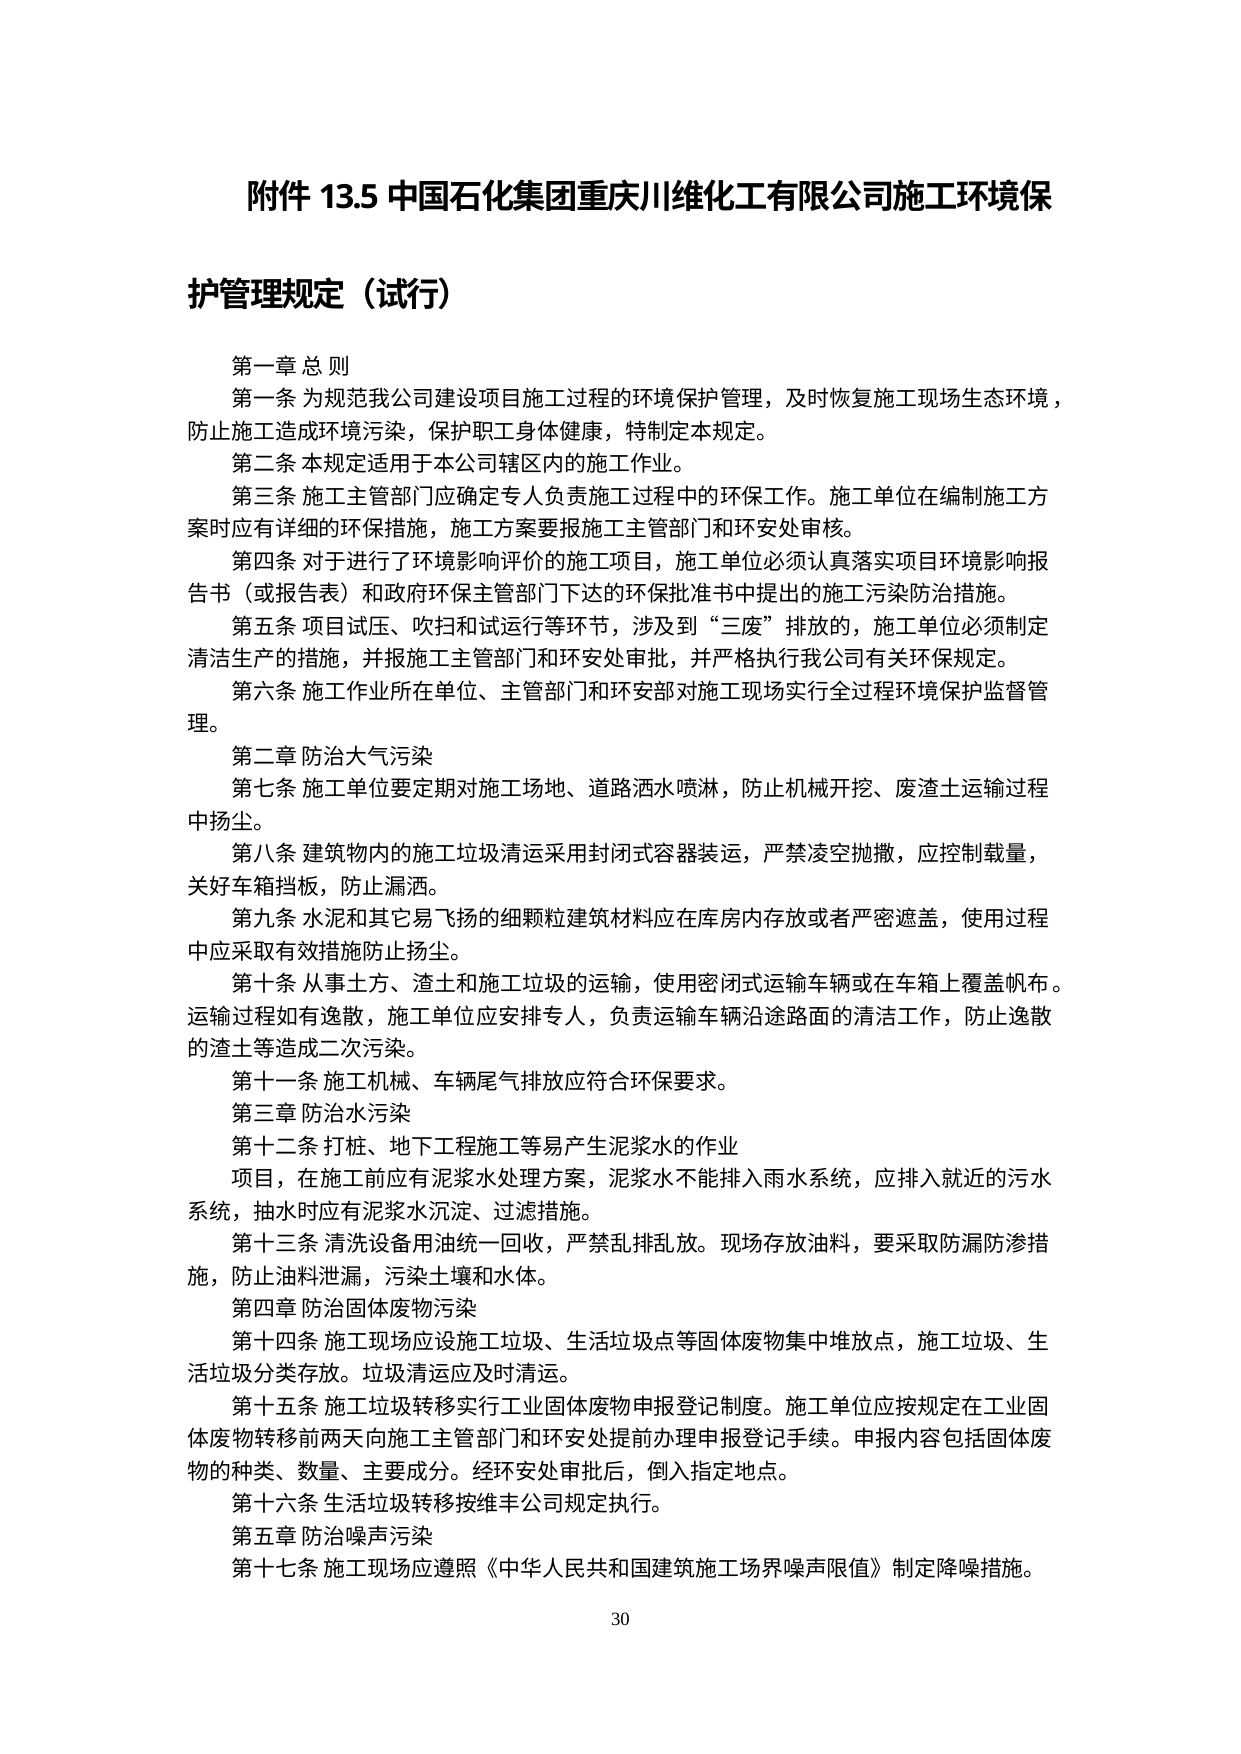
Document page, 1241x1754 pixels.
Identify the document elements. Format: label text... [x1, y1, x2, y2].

text 第二章 防治大气污染 [187, 738, 1053, 771]
text 第十一条 施工机械、车辆尾气排放应符合环保要求。 [187, 1063, 1053, 1096]
text 第三章 防治水污染 [187, 1096, 1053, 1128]
text 第二条 本规定适用于本公司辖区内的施工作业。 [187, 446, 1053, 478]
text 第十二条 打桩、地下工程施工等易产生泥浆水的作业 [187, 1128, 1053, 1161]
text 第五条 项目试压、吹扫和试运行等环节，涉及到“三废”排放的，施工单位必须制定清洁生产的措施，并报施工主管部门和环安处审批，并严格执行我公司有关环保规定。 [187, 608, 1053, 673]
text 附件13.5中国石化集团重庆川维化工有限公司施工环境保护管理规定（试行） [187, 162, 1053, 324]
text 第一条 为规范我公司建设项目施工过程的环境保护管理，及时恢复施工现场生态环境，防止施工造成环境污染，保护职工身体健康，特制定本规定。 [187, 381, 1053, 446]
text 第十七条 施工现场应遵照《中华人民共和国建筑施工场界噪声限值》制定降噪措施。 [187, 1551, 1053, 1583]
text 第三条 施工主管部门应确定专人负责施工过程中的环保工作。施工单位在编制施工方案时应有详细的环保措施，施工方案要报施工主管部门和环安处审核。 [187, 478, 1053, 543]
text 第八条 建筑物内的施工垃圾清运采用封闭式容器装运，严禁凌空抛撒，应控制载量，关好车箱挡板，防止漏洒。 [187, 836, 1053, 901]
text 项目，在施工前应有泥浆水处理方案，泥浆水不能排入雨水系统，应排入就近的污水系统，抽水时应有泥浆水沉淀、过滤措施。 [187, 1161, 1053, 1226]
text 第六条 施工作业所在单位、主管部门和环安部对施工现场实行全过程环境保护监督管理。 [187, 673, 1053, 738]
text 第四条 对于进行了环境影响评价的施工项目，施工单位必须认真落实项目环境影响报告书（或报告表）和政府环保主管部门下达的环保批准书中提出的施工污染防治措施。 [187, 543, 1053, 608]
text 第十四条 施工现场应设施工垃圾、生活垃圾点等固体废物集中堆放点，施工垃圾、生活垃圾分类存放。垃圾清运应及时清运。 [187, 1323, 1053, 1388]
text 第十三条 清洗设备用油统一回收，严禁乱排乱放。现场存放油料，要采取防漏防渗措施，防止油料泄漏，污染土壤和水体。 [187, 1226, 1053, 1291]
text 第一章 总 则 [187, 348, 1053, 381]
text 第九条 水泥和其它易飞扬的细颗粒建筑材料应在库房内存放或者严密遮盖，使用过程中应采取有效措施防止扬尘。 [187, 901, 1053, 966]
text 第十六条 生活垃圾转移按维丰公司规定执行。 [187, 1486, 1053, 1518]
text 第十五条 施工垃圾转移实行工业固体废物申报登记制度。施工单位应按规定在工业固体废物转移前两天向施工主管部门和环安处提前办理申报登记手续。申报内容包括固体废物的种类、数量、主要成分。经环安处审批后，倒入指定地点。 [187, 1388, 1053, 1486]
text 第十条 从事土方、渣土和施工垃圾的运输，使用密闭式运输车辆或在车箱上覆盖帆布。运输过程如有逸散，施工单位应安排专人，负责运输车辆沿途路面的清洁工作，防止逸散的渣土等造成二次污染。 [187, 966, 1053, 1063]
text 第五章 防治噪声污染 [187, 1518, 1053, 1551]
text 第四章 防治固体废物污染 [187, 1291, 1053, 1323]
text 第七条 施工单位要定期对施工场地、道路洒水喷淋，防止机械开挖、废渣土运输过程中扬尘。 [187, 771, 1053, 836]
